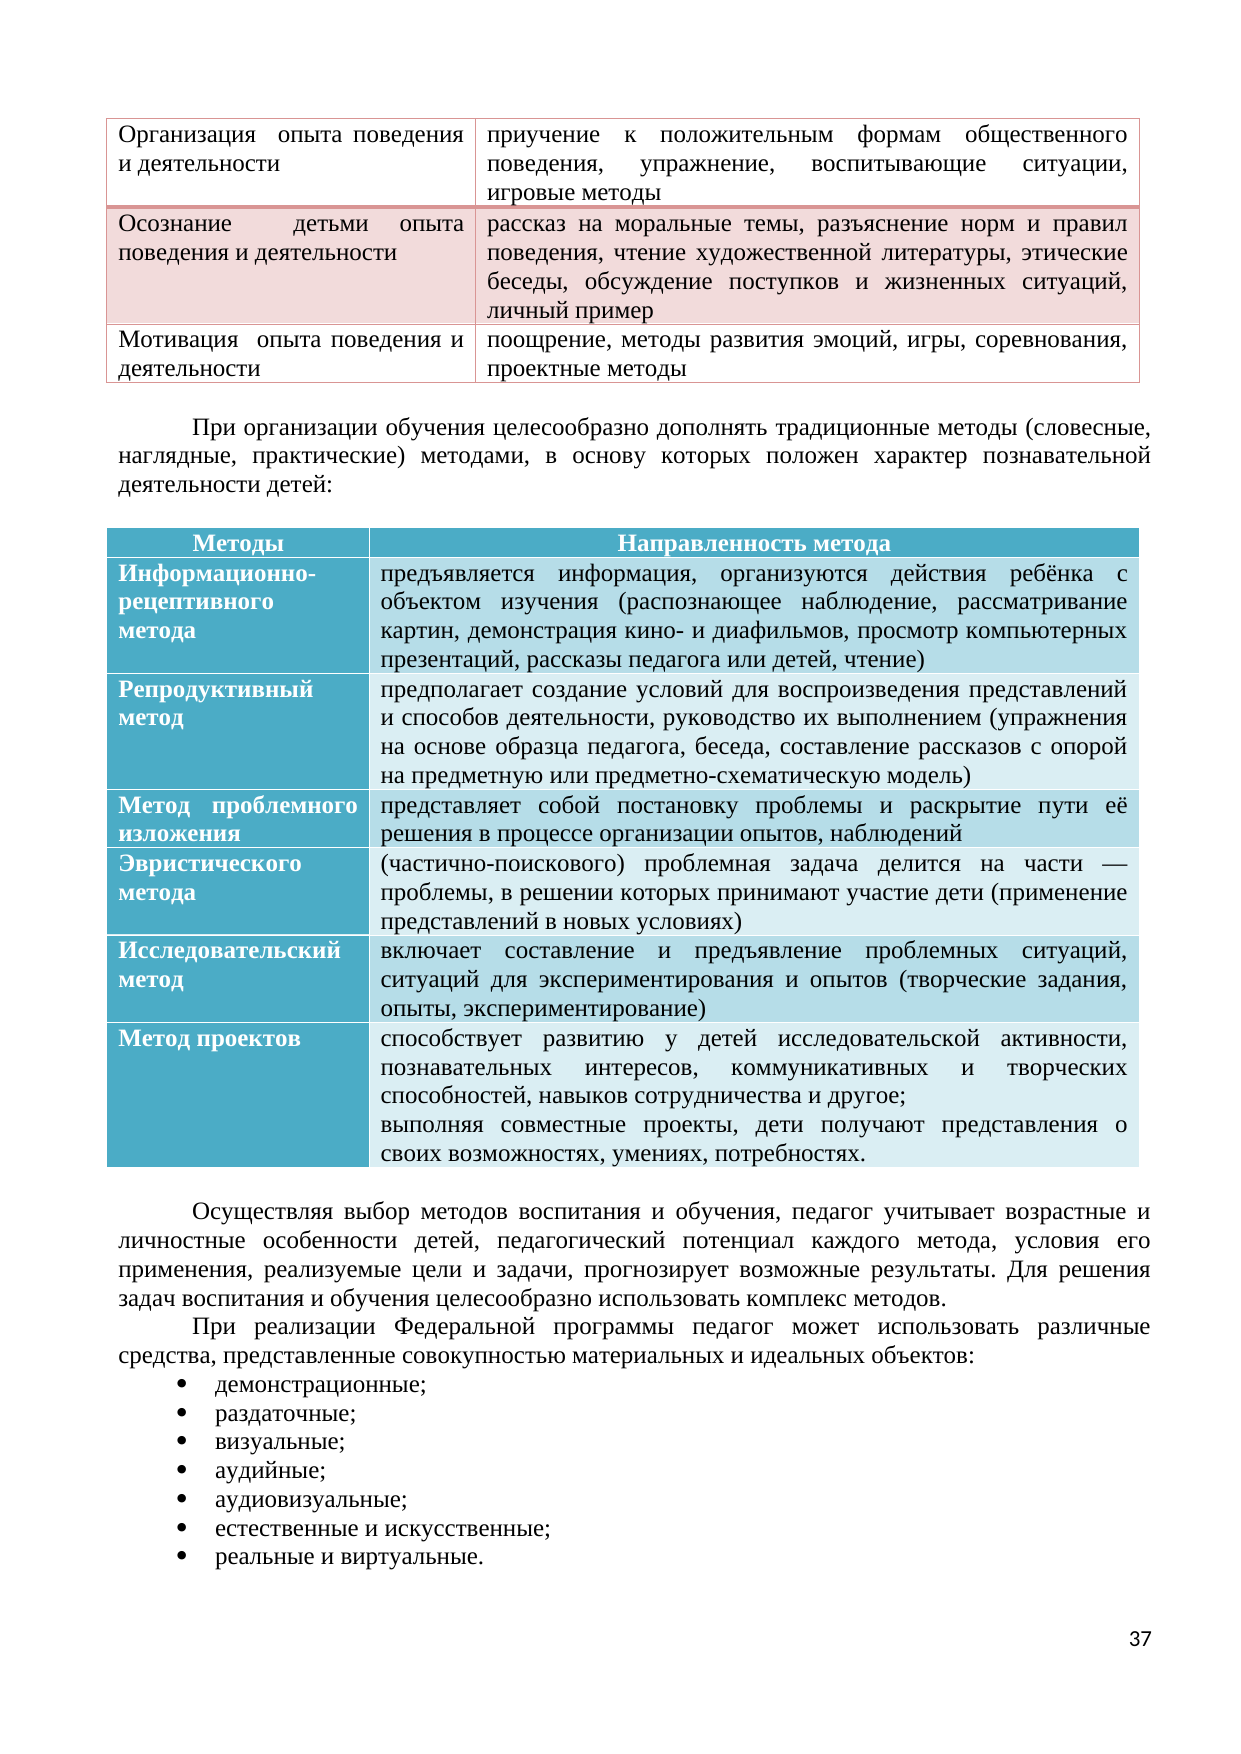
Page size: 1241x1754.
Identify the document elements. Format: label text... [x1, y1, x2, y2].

table_header Направленность метода [370, 528, 1139, 557]
table_cell Эвристического метода [107, 848, 369, 934]
table_cell представляет собой постановку проблемы и раскрытие пути её решения в процессе организации опытов, наблюдений [370, 790, 1139, 847]
list реальные и виртуальные. [177, 1541, 1152, 1570]
table_cell Репродуктивный метод [107, 674, 369, 789]
table_cell Мотивация опыта поведения и деятельности [107, 325, 475, 382]
table_cell способствует развитию у детей исследовательской активности, познавательных интересов, коммуникативных и творческих способностей, навыков сотрудничества и другое; выполняя совместные проекты, дети получают представления о своих возможностях, умениях, потребностях. [370, 1023, 1139, 1167]
table_header приучение к положительным формам общественного поведения, упражнение, воспитывающие ситуации, игровые методы [476, 119, 1139, 205]
table_cell Информационно-рецептивного метода [107, 558, 369, 673]
list раздаточные; [177, 1398, 1152, 1426]
table_cell предъявляется информация, организуются действия ребёнка с объектом изучения (распознающее наблюдение, рассматривание картин, демонстрация кино- и диафильмов, просмотр компьютерных презентаций, рассказы педагога или детей, чтение) [370, 558, 1139, 673]
table_cell Осознание детьми опыта поведения и деятельности [107, 209, 475, 323]
list аудийные; [177, 1455, 1152, 1484]
table_cell поощрение, методы развития эмоций, игры, соревнования, проектные методы [476, 325, 1139, 382]
table_header Организация опыта поведения и деятельности [107, 119, 475, 205]
text При реализации Федеральной программы педагог может использовать различные средства, представленные совокупностью материальных и идеальных объектов: [118, 1311, 1152, 1369]
table_cell (частично-поискового) проблемная задача делится на части — проблемы, в решении которых принимают участие дети (применение представлений в новых условиях) [370, 848, 1139, 934]
list естественные и искусственные; [177, 1513, 1152, 1541]
text При организации обучения целесообразно дополнять традиционные методы (словесные, наглядные, практические) методами, в основу которых положен характер познавательной деятельности детей: [118, 412, 1152, 498]
table_cell предполагает создание условий для воспроизведения представлений и способов деятельности, руководство их выполнением (упражнения на основе образца педагога, беседа, составление рассказов с опорой на предметную или предметно-схематическую модель) [370, 674, 1139, 789]
table_header Методы [107, 528, 369, 557]
table_cell Исследовательский метод [107, 936, 369, 1022]
list визуальные; [177, 1426, 1152, 1455]
table_cell Метод проектов [107, 1023, 369, 1167]
table_cell Метод проблемного изложения [107, 790, 369, 847]
table_cell рассказ на моральные темы, разъяснение норм и правил поведения, чтение художественной литературы, этические беседы, обсуждение поступков и жизненных ситуаций, личный пример [476, 209, 1139, 323]
table_cell включает составление и предъявление проблемных ситуаций, ситуаций для экспериментирования и опытов (творческие задания, опыты, экспериментирование) [370, 936, 1139, 1022]
text Осуществляя выбор методов воспитания и обучения, педагог учитывает возрастные и личностные особенности детей, педагогический потенциал каждого метода, условия его применения, реализуемые цели и задачи, прогнозирует возможные результаты. Для решения задач воспитания и обучения целесообразно использовать комплекс методов. [118, 1196, 1152, 1311]
list аудиовизуальные; [177, 1484, 1152, 1513]
list демонстрационные; [177, 1369, 1152, 1398]
